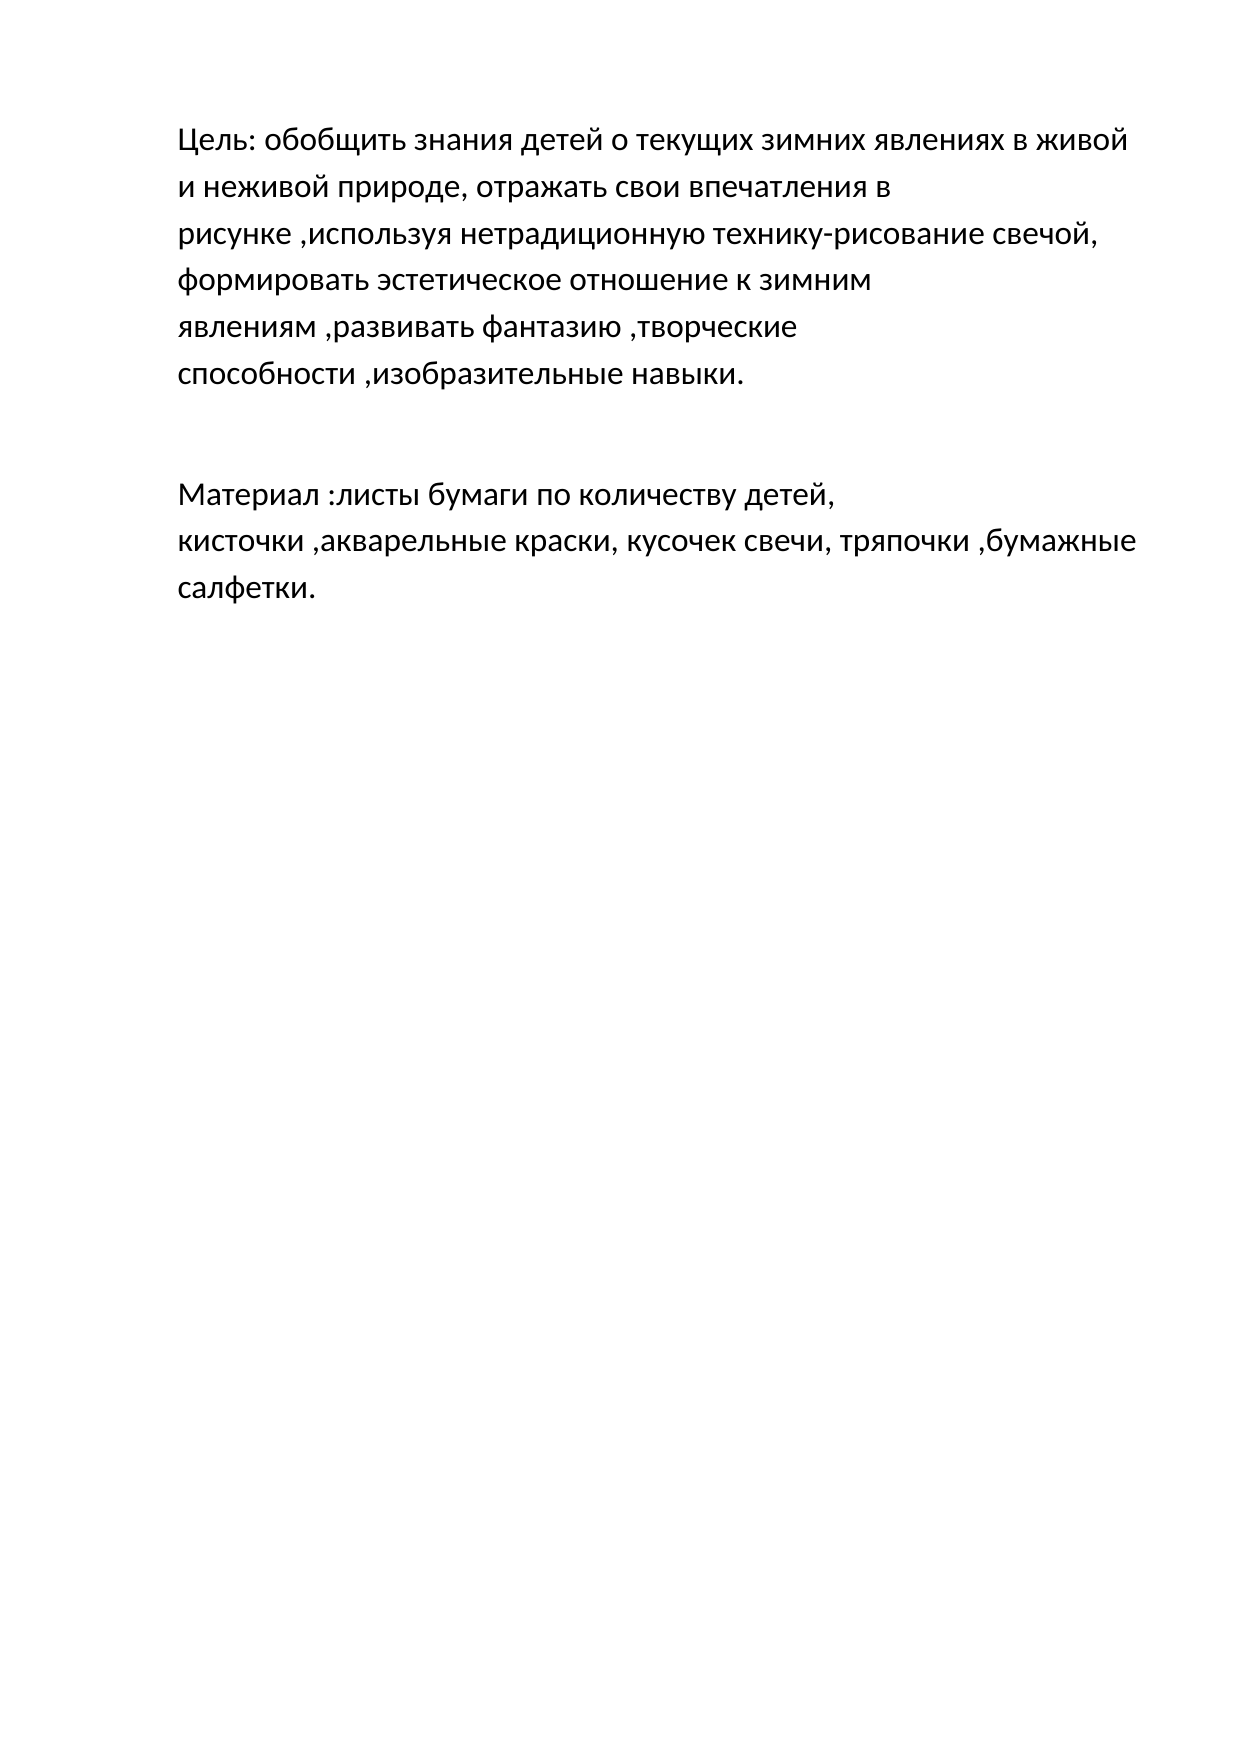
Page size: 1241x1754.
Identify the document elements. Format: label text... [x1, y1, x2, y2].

text Цель: обобщить знания детей о текущих зимних явлениях в живой и неживой природе, отражать свои впечатления в рисунке ,используя нетрадиционную технику-рисование свечой, формировать эстетическое отношение к зимним явлениям ,развивать фантазию ,творческие способности ,изобразительные навыки. [177, 118, 1152, 393]
text Материал :листы бумаги по количеству детей, кисточки ,акварельные краски, кусочек свечи, тряпочки ,бумажные салфетки. [177, 473, 1152, 607]
